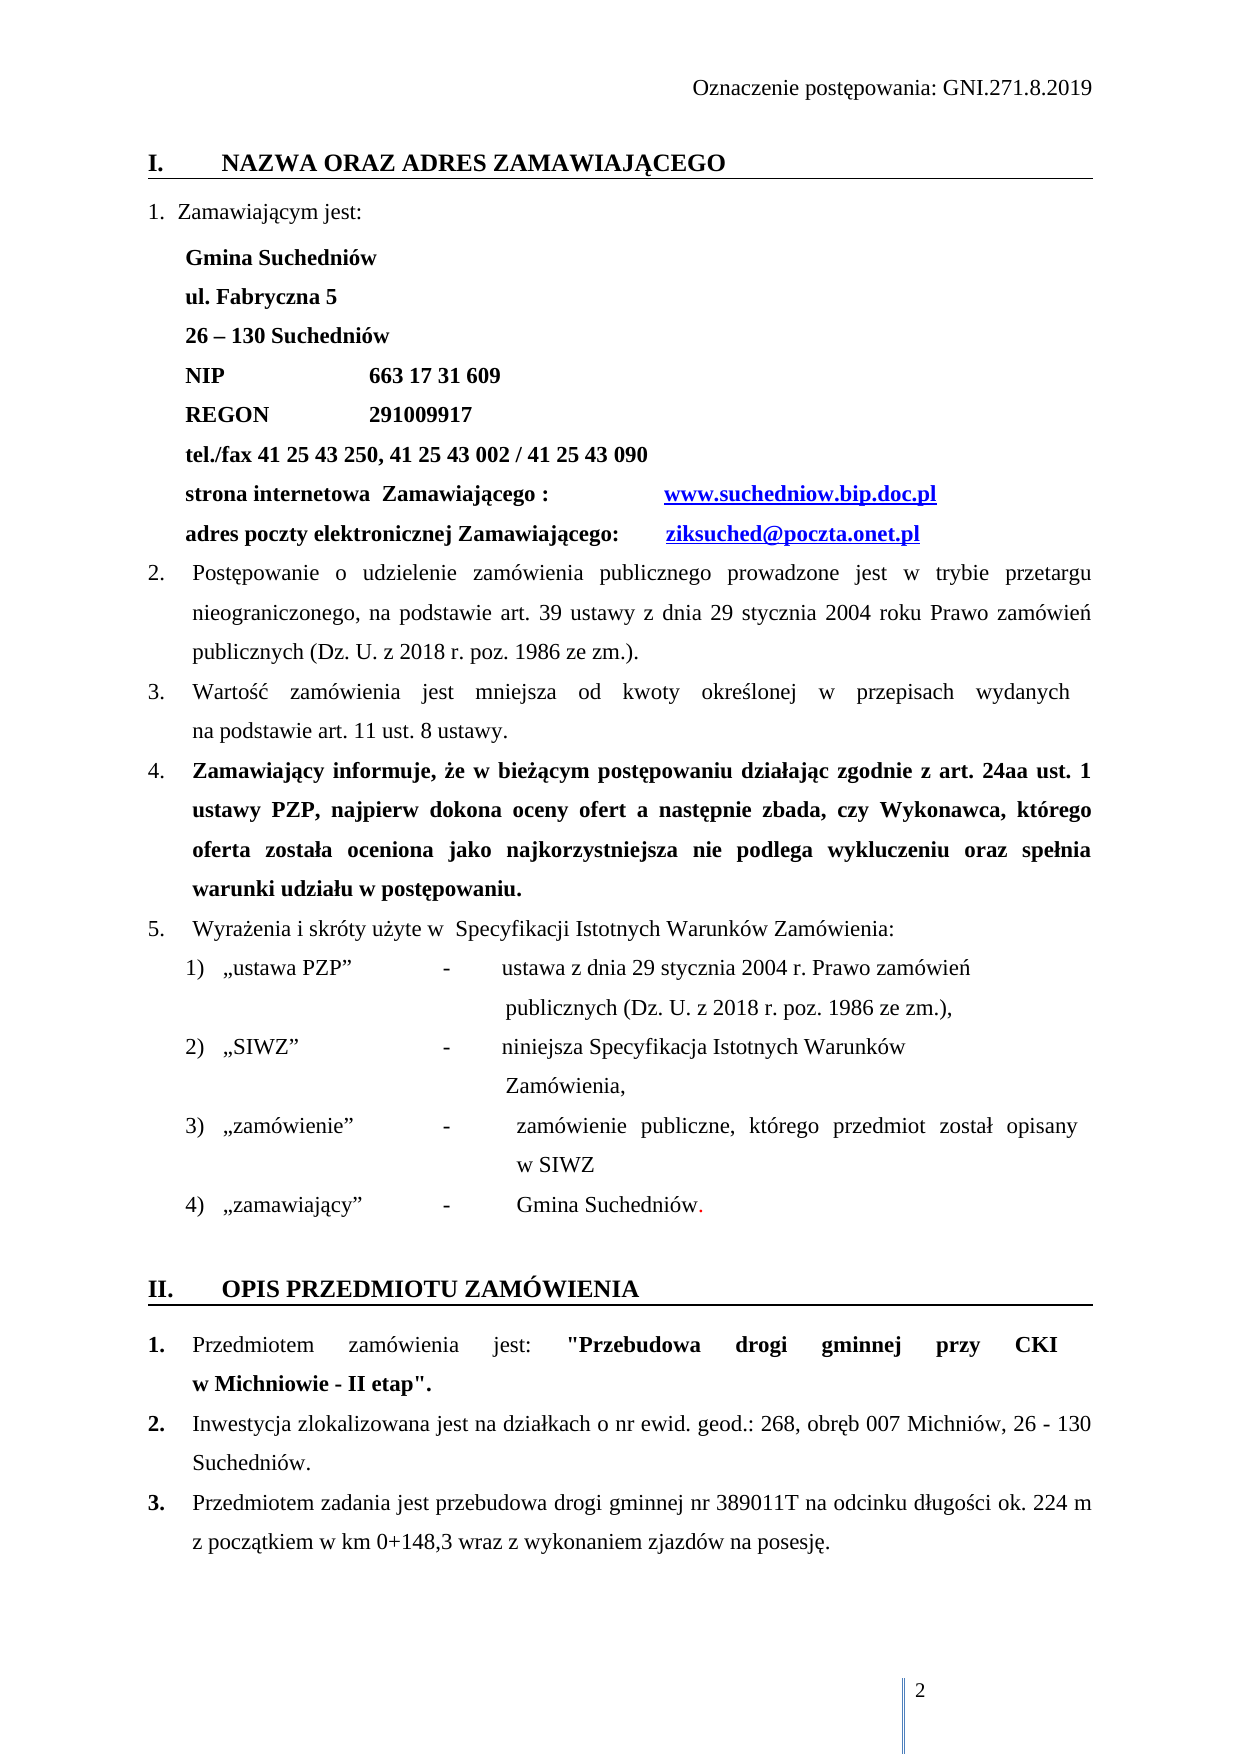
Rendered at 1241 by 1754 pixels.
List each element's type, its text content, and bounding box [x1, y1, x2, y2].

list Inwestycja zlokalizowana jest na działkach o nr ewid. geod.: 268, obręb 007 Michniów, 26 - 130 Suchedniów. [148, 1409, 1093, 1475]
list Zamawiający informuje, że w bieżącym postępowaniu działając zgodnie z art. 24aa ust. 1 ustawy PZP, najpierw dokona oceny ofert a następnie zbada, czy Wykonawca, którego oferta została oceniona jako najkorzystniejsza nie podlega wykluczeniu oraz spełnia warunki udziału w postępowaniu. [148, 757, 1093, 902]
text Gmina Suchedniów [185, 243, 1093, 270]
text I. NAZWA ORAZ ADRES ZAMAWIAJĄCEGO [148, 148, 1093, 178]
list „zamówienie” - zamówienie publiczne, którego przedmiot został opisany w SIWZ [185, 1112, 1093, 1178]
list Przedmiotem zamówienia jest: "Przebudowa drogi gminnej przy CKI w Michniowie - II etap". [148, 1331, 1093, 1396]
list Wartość zamówienia jest mniejsza od kwoty określonej w przepisach wydanych na podstawie art. 11 ust. 8 ustawy. [148, 678, 1093, 744]
text II. OPIS PRZEDMIOTU ZAMÓWIENIA [148, 1274, 1093, 1304]
list Postępowanie o udzielenie zamówienia publicznego prowadzone jest w trybie przetargu nieograniczonego, na podstawie art. 39 ustawy z dnia 29 stycznia 2004 roku Prawo zamówień publicznych (Dz. U. z 2018 r. poz. 1986 ze zm.). [148, 559, 1093, 665]
text adres poczty elektronicznej Zamawiającego: ziksuched@poczta.onet.pl [185, 520, 1093, 546]
list „SIWZ” - niniejsza Specyfikacja Istotnych Warunków Zamówienia, [185, 1033, 1093, 1099]
text NIP 663 17 31 609 [185, 362, 1093, 388]
text REGON 291009917 [185, 401, 1093, 428]
text tel./fax 41 25 43 250, 41 25 43 002 / 41 25 43 090 [185, 441, 1093, 467]
list „zamawiający” - Gmina Suchedniów. [185, 1191, 1093, 1217]
text ul. Fabryczna 5 [185, 283, 1093, 309]
list Przedmiotem zadania jest przebudowa drogi gminnej nr 389011T na odcinku długości ok. 224 m z początkiem w km 0+148,3 wraz z wykonaniem zjazdów na posesję. [148, 1488, 1093, 1554]
list Wyrażenia i skróty użyte w Specyfikacji Istotnych Warunków Zamówienia: [148, 915, 1093, 941]
text 26 – 130 Suchedniów [185, 322, 1093, 349]
list Zamawiającym jest: [148, 198, 1093, 225]
list „ustawa PZP” - ustawa z dnia 29 stycznia 2004 r. Prawo zamówień publicznych (Dz. U. z 2018 r. poz. 1986 ze zm.), [185, 954, 1093, 1020]
text strona internetowa Zamawiającego : www.suchedniow.bip.doc.pl [185, 480, 1093, 507]
